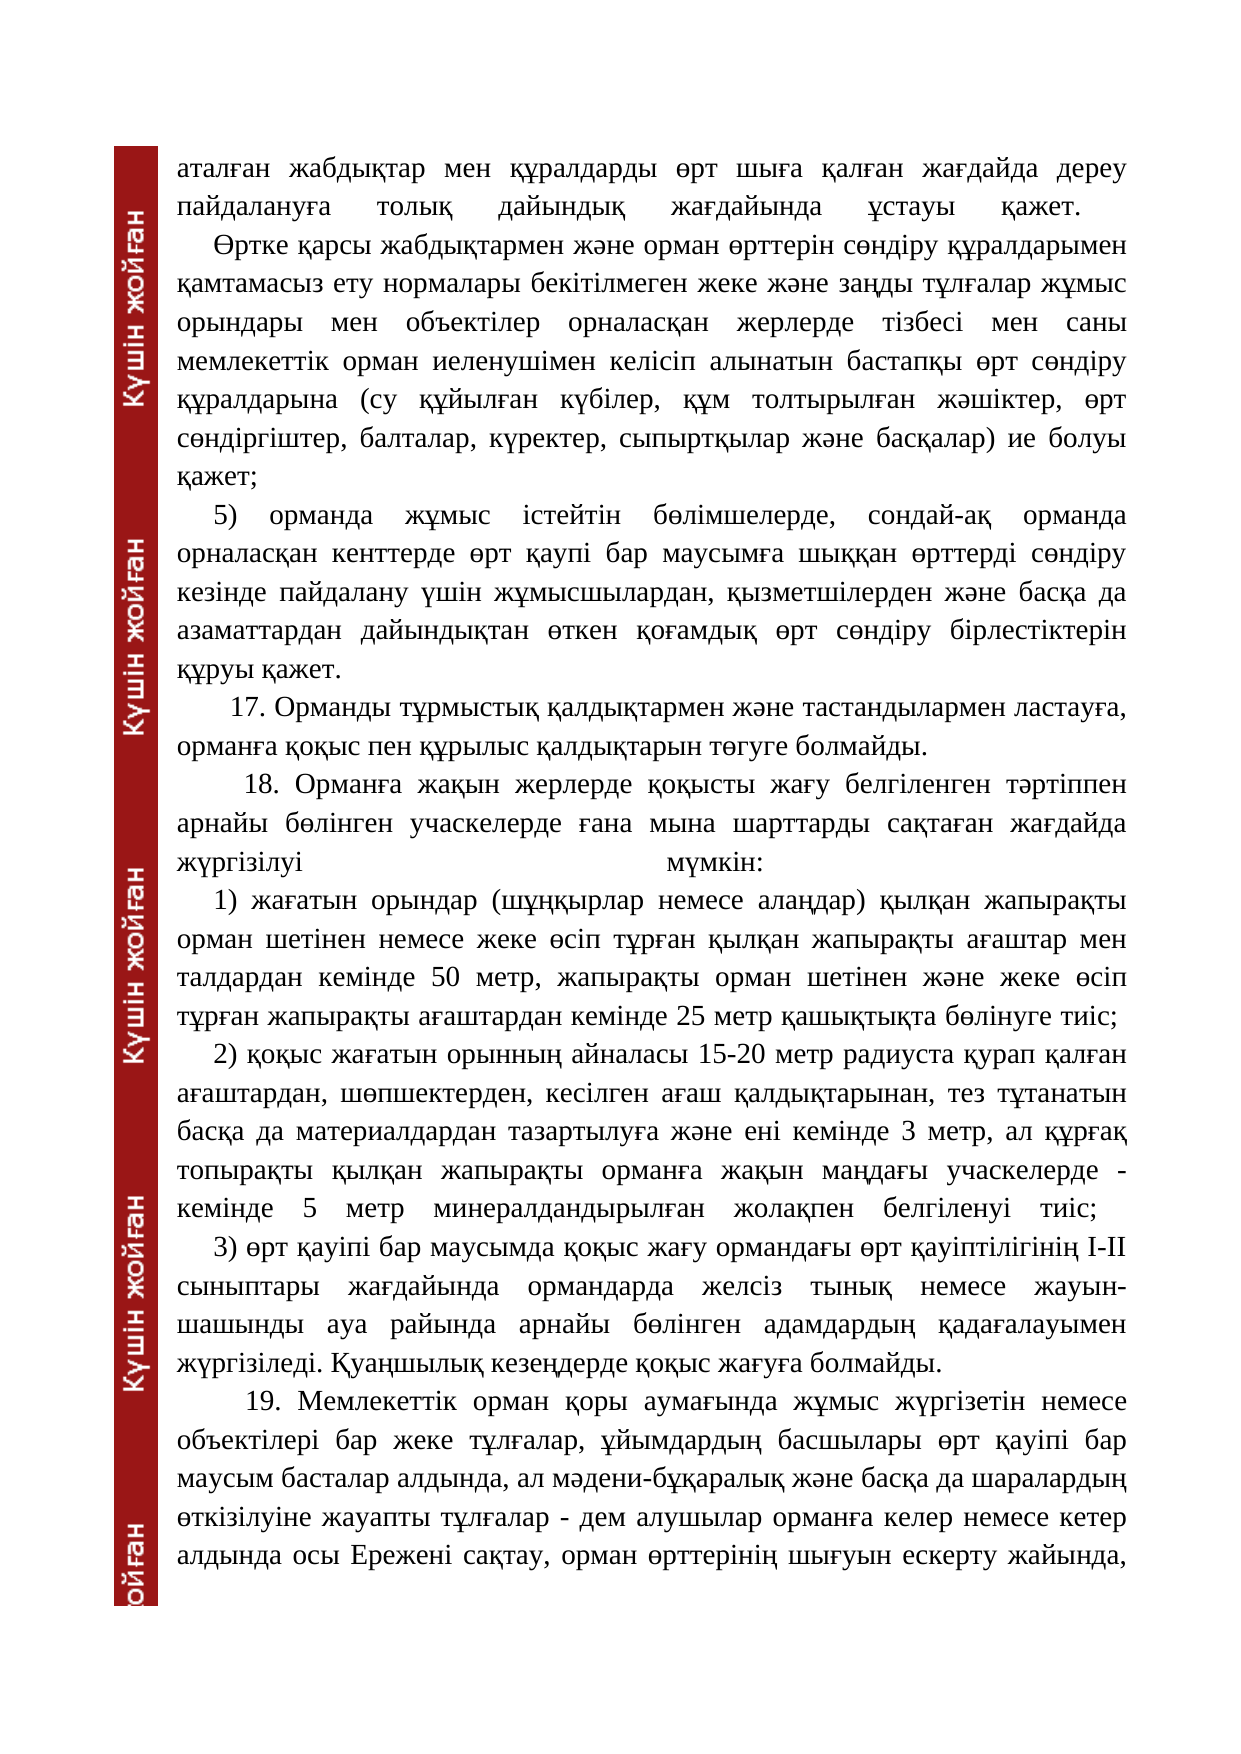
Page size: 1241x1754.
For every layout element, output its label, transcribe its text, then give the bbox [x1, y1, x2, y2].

text 18. Орманға жақын жерлерде қоқысты жағу белгіленген тәртіппен арнайы бөлінген учаскелерде ғана мына шарттарды сақтаған жағдайда жүргізілуі мүмкін: 1) жағатын орындар (шұңқырлар немесе алаңдар) қылқан жапырақты орман шетінен немесе жеке өсіп тұрған қылқан жапырақты ағаштар мен талдардан кемінде 50 метр, жапырақты орман шетінен және жеке өсіп тұрған жапырақты ағаштардан кемінде 25 метр қашықтықта бөлінуге тиіс; 2) қоқыс жағатын орынның айналасы 15-20 метр радиуста қурап қалған ағаштардан, шөпшектерден, кесілген ағаш қалдықтарынан, тез тұтанатын басқа да материалдардан тазартылуға және ені кемінде 3 метр, ал құрғақ топырақты қылқан жапырақты орманға жақын маңдағы учаскелерде - кемінде 5 метр минералдандырылған жолақпен белгіленуі тиіс; 3) өрт қауіпі бар маусымда қоқыс жағу ормандағы өрт қауіптілігінің I-II сыныптары жағдайында ормандарда желсіз тынық немесе жауын-шашынды ауа райында арнайы бөлінген адамдардың қадағалауымен жүргізіледі. Қуаңшылық кезеңдерде қоқыс жағуға болмайды. [112, 767, 1128, 1378]
picture [114, 762, 158, 767]
picture [114, 1571, 158, 1606]
picture [114, 684, 158, 689]
picture [114, 1378, 158, 1383]
picture [114, 146, 158, 150]
text 17. Орманды тұрмыстық қалдықтармен және тастандылармен ластауға, орманға қоқыс пен құрылыс қалдықтарын төгуге болмайды. [112, 689, 1128, 762]
